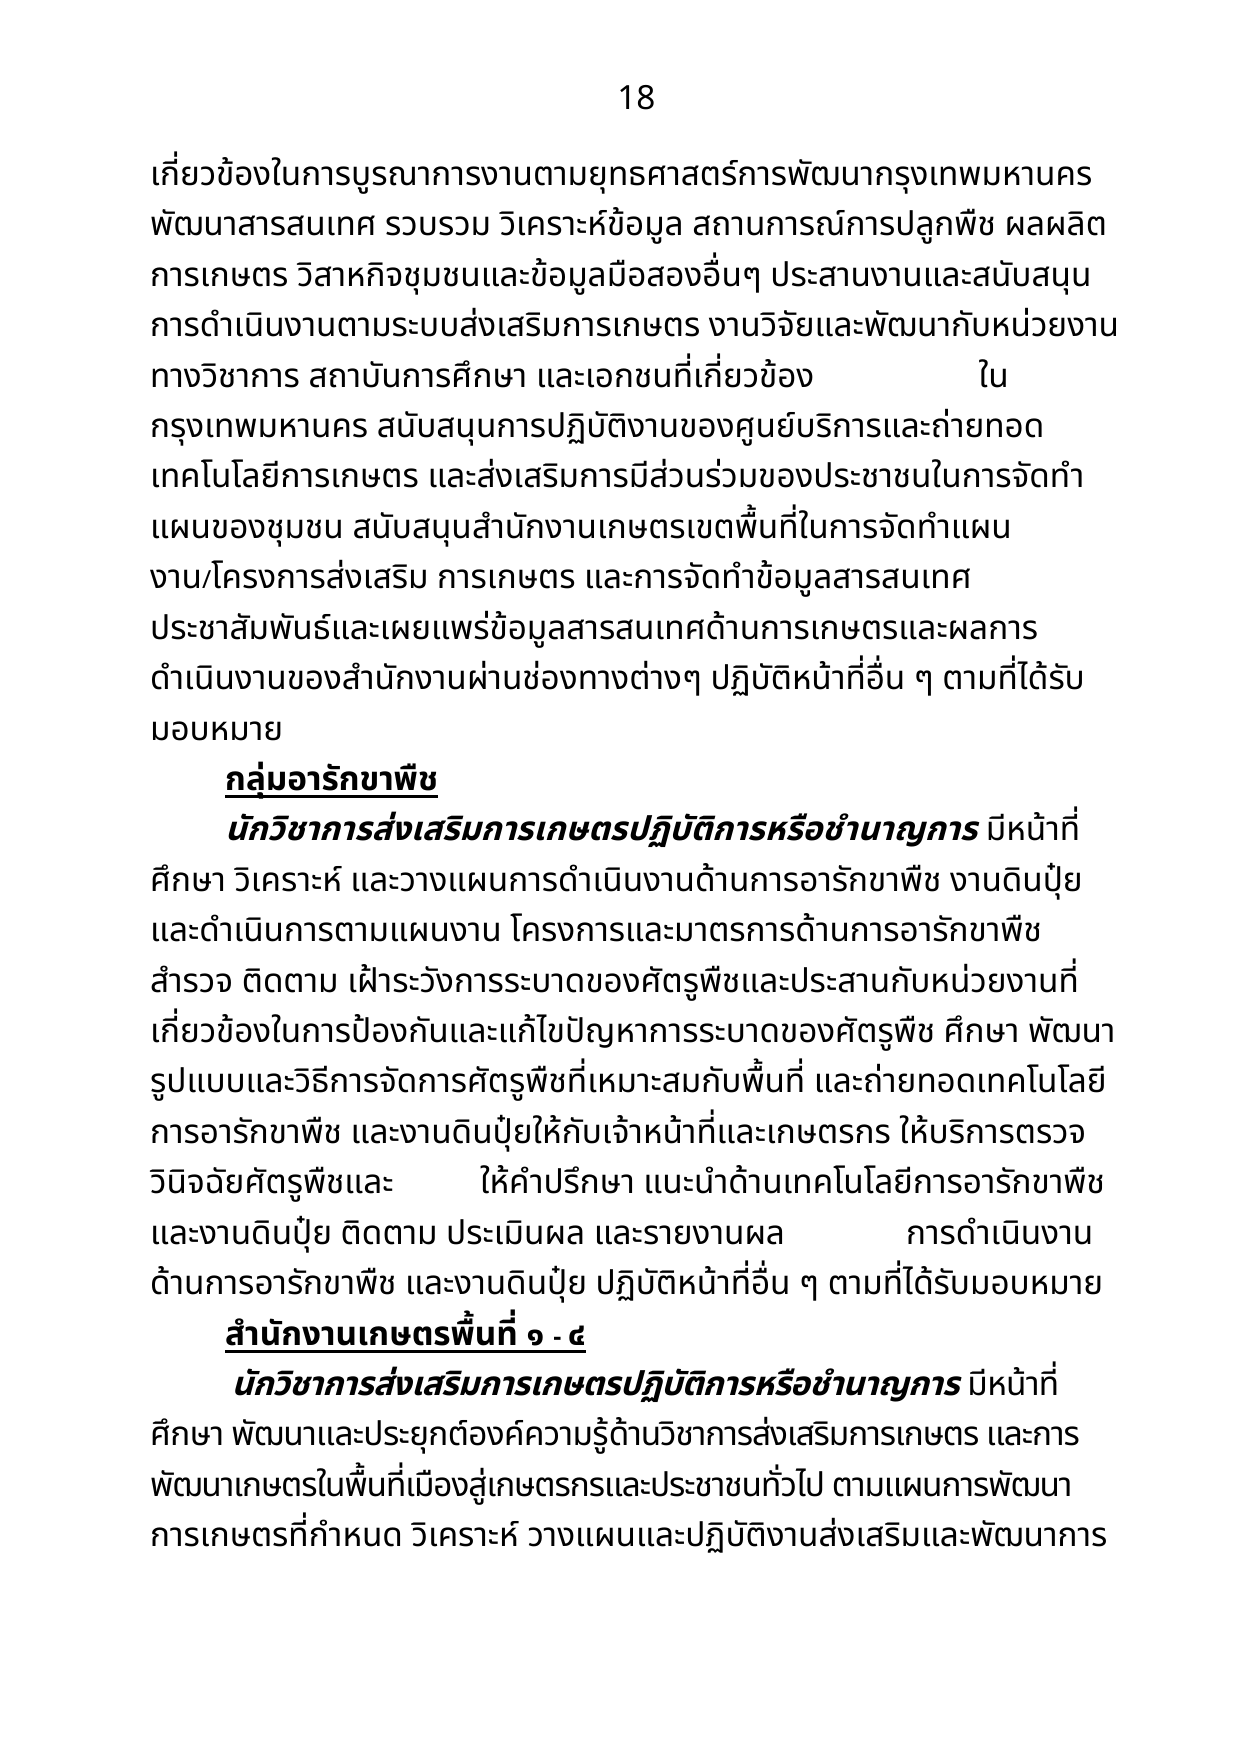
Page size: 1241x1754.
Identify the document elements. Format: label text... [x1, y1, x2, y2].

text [150, 1360, 1122, 1562]
text สำรวจ ติดตาม เฝ้าระวังการระบาดของศัตรูพืชและประสานกับหน่วยงานที่เกี่ยวข้องในการป้องกันและแก้ไขปัญหาการระบาดของศัตรูพืช ศึกษา พัฒนา รูปแบบและวิธีการจัดการศัตรูพืชที่เหมาะสมกับพื้นที่ และถ่ายทอดเทคโนโลยีการอารักขาพืช และงานดินปุ๋ยให้กับเจ้าหน้าที่และเกษตรกร ให้บริการตรวจ วินิจฉัยศัตรูพืชและ ให้คำปรึกษา แนะนำด้านเทคโนโลยีการอารักขาพืช และงานดินปุ๋ย ติดตาม ประเมินผล และรายงานผล การดำเนินงานด้านการอารักขาพืช และงานดินปุ๋ย ปฏิบัติหน้าที่อื่น ๆ ตามที่ได้รับมอบหมาย [150, 957, 1122, 1309]
text กลุ่มอารักขาพืช [150, 755, 1122, 805]
text นักวิชาการส่งเสริมการเกษตรปฏิบัติการหรือชำนาญการ มีหน้าที่ศึกษา วิเคราะห์ และวางแผนการดำเนินงานด้านการอารักขาพืช งานดินปุ๋ยและดำเนินการตามแผนงาน โครงการและมาตรการด้านการอารักขาพืช [150, 805, 1122, 957]
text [150, 150, 1122, 755]
text สำนักงานเกษตรพื้นที่ ๑ - ๔ [150, 1309, 1122, 1360]
